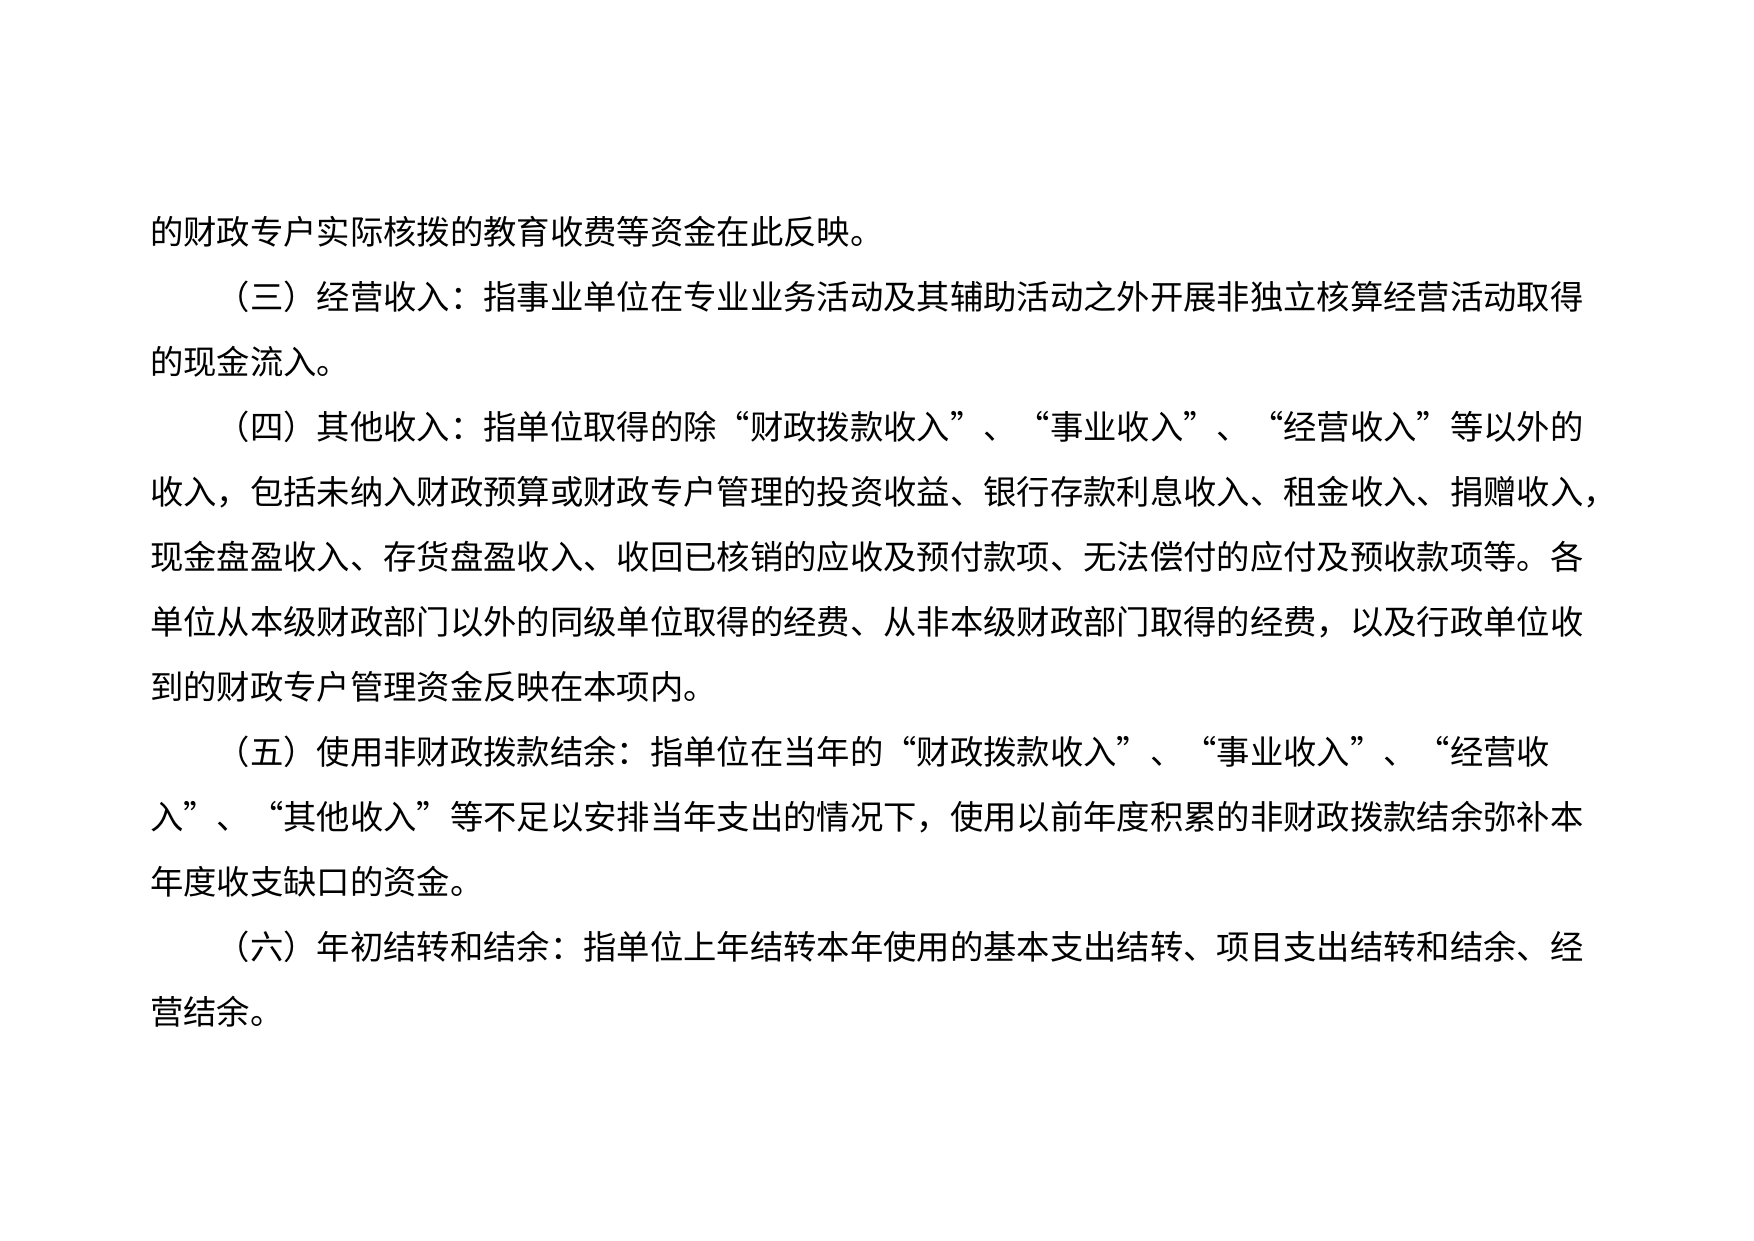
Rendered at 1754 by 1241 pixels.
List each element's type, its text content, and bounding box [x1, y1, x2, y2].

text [150, 198, 1604, 263]
text （四）其他收入：指单位取得的除“财政拨款收入”、“事业收入”、“经营收入”等以外的收入，包括未纳入财政预算或财政专户管理的投资收益、银行存款利息收入、租金收入、捐赠收入，现金盘盈收入、存货盘盈收入、收回已核销的应收及预付款项、无法偿付的应付及预收款项等。各单位从本级财政部门以外的同级单位取得的经费、从非本级财政部门取得的经费，以及行政单位收到的财政专户管理资金反映在本项内。 [150, 393, 1604, 718]
text （六）年初结转和结余：指单位上年结转本年使用的基本支出结转、项目支出结转和结余、经营结余。 [150, 913, 1604, 1043]
text （五）使用非财政拨款结余：指单位在当年的“财政拨款收入”、“事业收入”、“经营收入”、“其他收入”等不足以安排当年支出的情况下，使用以前年度积累的非财政拨款结余弥补本年度收支缺口的资金。 [150, 718, 1604, 913]
text （三）经营收入：指事业单位在专业业务活动及其辅助活动之外开展非独立核算经营活动取得的现金流入。 [150, 263, 1604, 393]
